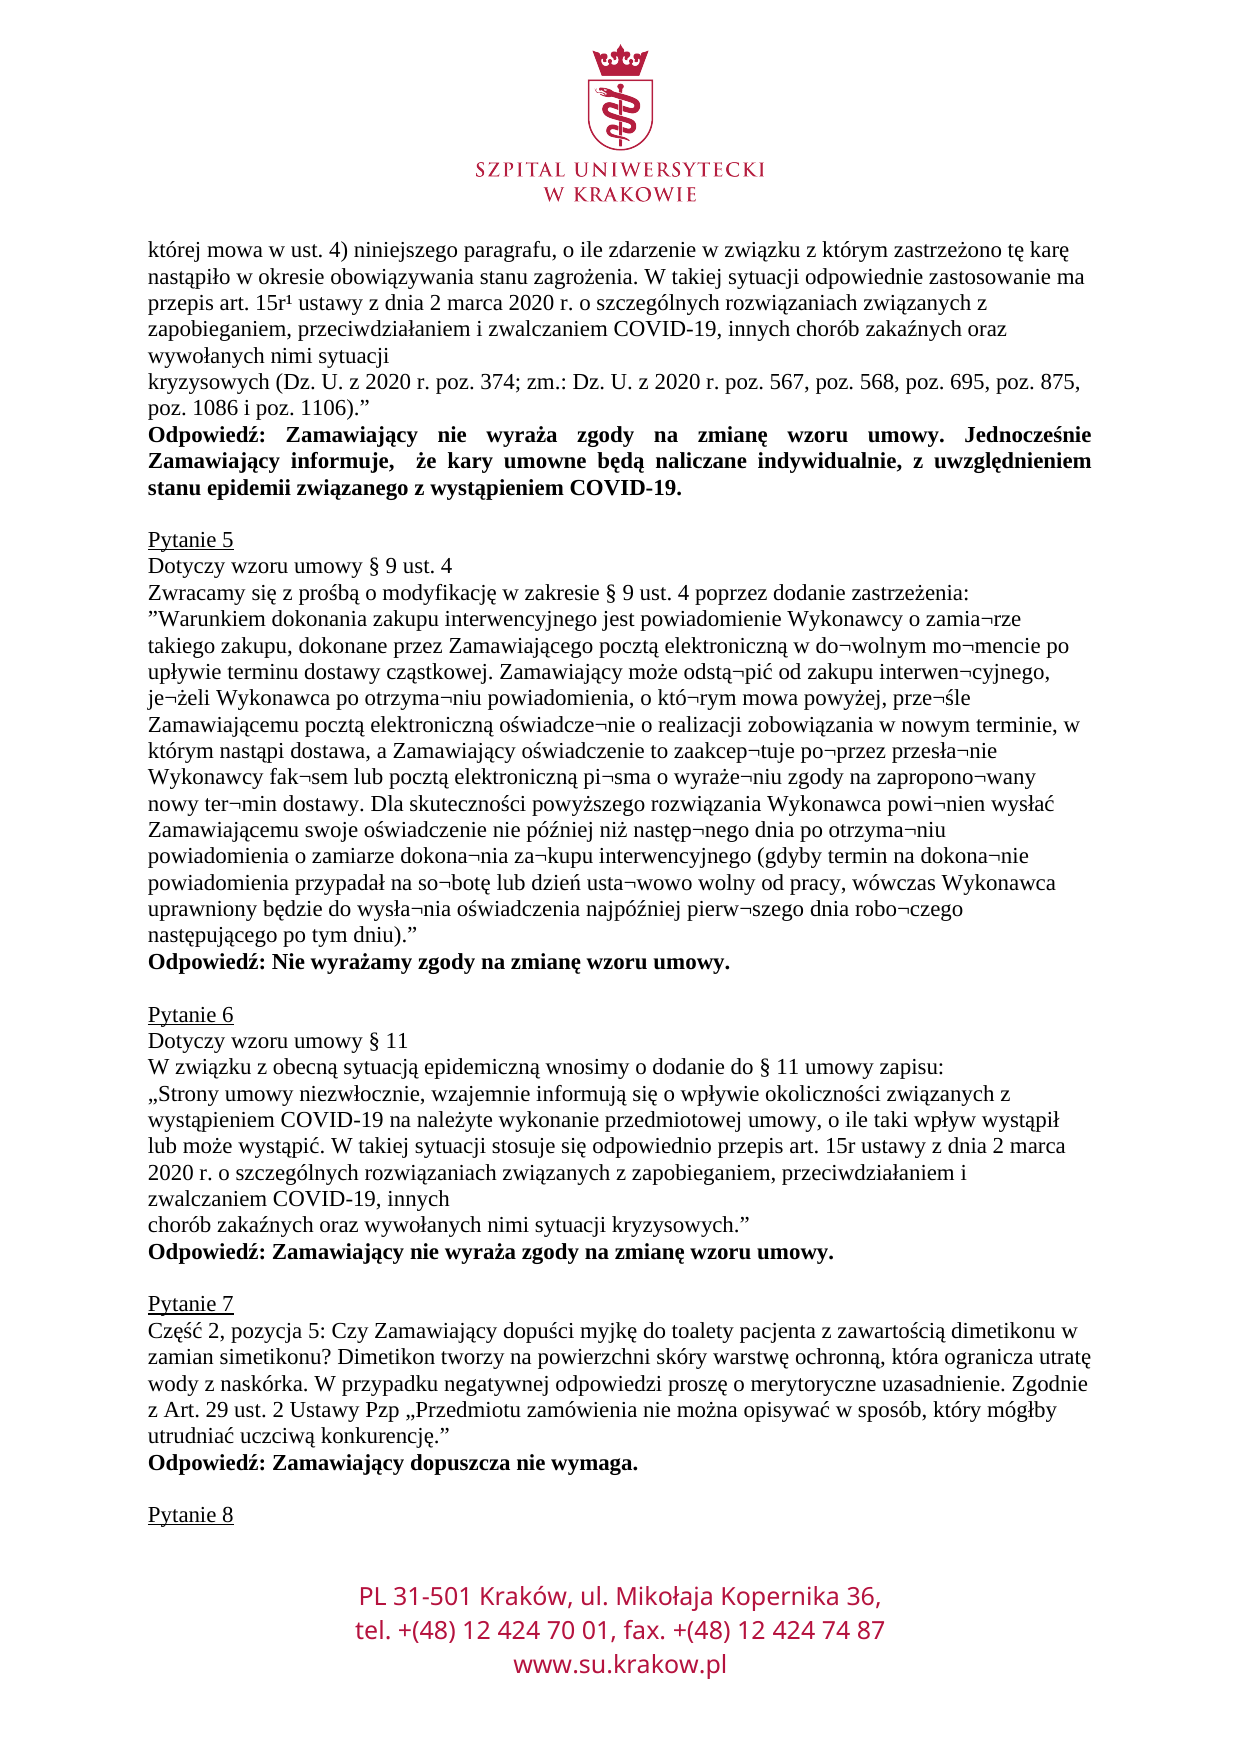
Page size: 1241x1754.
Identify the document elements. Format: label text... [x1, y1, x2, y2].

text Odpowiedź: Nie wyrażamy zgody na zmianę wzoru umowy. [148, 948, 1092, 974]
text Odpowiedź: Zamawiający nie wyraża zgody na zmianę wzoru umowy. [148, 1238, 1092, 1264]
text Odpowiedź: Zamawiający dopuszcza nie wymaga. [148, 1449, 1092, 1475]
picture [476, 44, 764, 202]
text Pytanie 7 [148, 1291, 1092, 1317]
text Pytanie 6 [148, 1001, 1092, 1027]
text Dotyczy wzoru umowy § 9 ust. 4 Zwracamy się z prośbą o modyfikację w zakresie § 9 ust. 4 poprzez dodanie zastrzeżenia: ”Warunkiem dokonania zakupu interwencyjnego jest powiadomienie Wykonawcy o zamia¬rze takiego zakupu, dokonane przez Zamawiającego pocztą elektroniczną w do¬wolnym mo¬mencie po upływie terminu dostawy cząstkowej. Zamawiający może odstą¬pić od zakupu interwen¬cyjnego, je¬żeli Wykonawca po otrzyma¬niu powiadomienia, o któ¬rym mowa powyżej, prze¬śle Zamawiającemu pocztą elektroniczną oświadcze¬nie o realizacji zobowiązania w nowym terminie, w którym nastąpi dostawa, a Zamawiający oświadczenie to zaakcep¬tuje po¬przez przesła¬nie Wykonawcy fak¬sem lub pocztą elektroniczną pi¬sma o wyraże¬niu zgody na zapropono¬wany nowy ter¬min dostawy. Dla skuteczności powyższego rozwiązania Wykonawca powi¬nien wysłać Zamawiającemu swoje oświadczenie nie później niż następ¬nego dnia po otrzyma¬niu powiadomienia o zamiarze dokona¬nia za¬kupu interwencyjnego (gdyby termin na dokona¬nie powiadomienia przypadał na so¬botę lub dzień usta¬wowo wolny od pracy, wówczas Wykonawca uprawniony będzie do wysła¬nia oświadczenia najpóźniej pierw¬szego dnia robo¬czego następującego po tym dniu).” [148, 553, 1092, 948]
text Pytanie 8 [148, 1501, 1092, 1528]
text Dotyczy wzoru umowy § 11 W związku z obecną sytuacją epidemiczną wnosimy o dodanie do § 11 umowy zapisu: „Strony umowy niezwłocznie, wzajemnie informują się o wpływie okoliczności związanych z wystąpieniem COVID-19 na należyte wykonanie przedmiotowej umowy, o ile taki wpływ wystąpił lub może wystąpić. W takiej sytuacji stosuje się odpowiednio przepis art. 15r ustawy z dnia 2 marca 2020 r. o szczególnych rozwiązaniach związanych z zapobieganiem, przeciwdziałaniem i zwalczaniem COVID-19, innych chorób zakaźnych oraz wywołanych nimi sytuacji kryzysowych.” [148, 1027, 1092, 1238]
text Odpowiedź: Zamawiający nie wyraża zgody na zmianę wzoru umowy. Jednocześnie Zamawiający informuje, że kary umowne będą naliczane indywidualnie, z uwzględnieniem stanu epidemii związanego z wystąpieniem COVID-19. [148, 421, 1092, 500]
text Pytanie 5 [148, 526, 1092, 553]
text Część 2, pozycja 5: Czy Zamawiający dopuści myjkę do toalety pacjenta z zawartością dimetikonu w zamian simetikonu? Dimetikon tworzy na powierzchni skóry warstwę ochronną, która ogranicza utratę wody z naskórka. W przypadku negatywnej odpowiedzi proszę o merytoryczne uzasadnienie. Zgodnie z Art. 29 ust. 2 Ustawy Pzp „Przedmiotu zamówienia nie można opisywać w sposób, który mógłby utrudniać uczciwą konkurencję.” [148, 1317, 1092, 1449]
